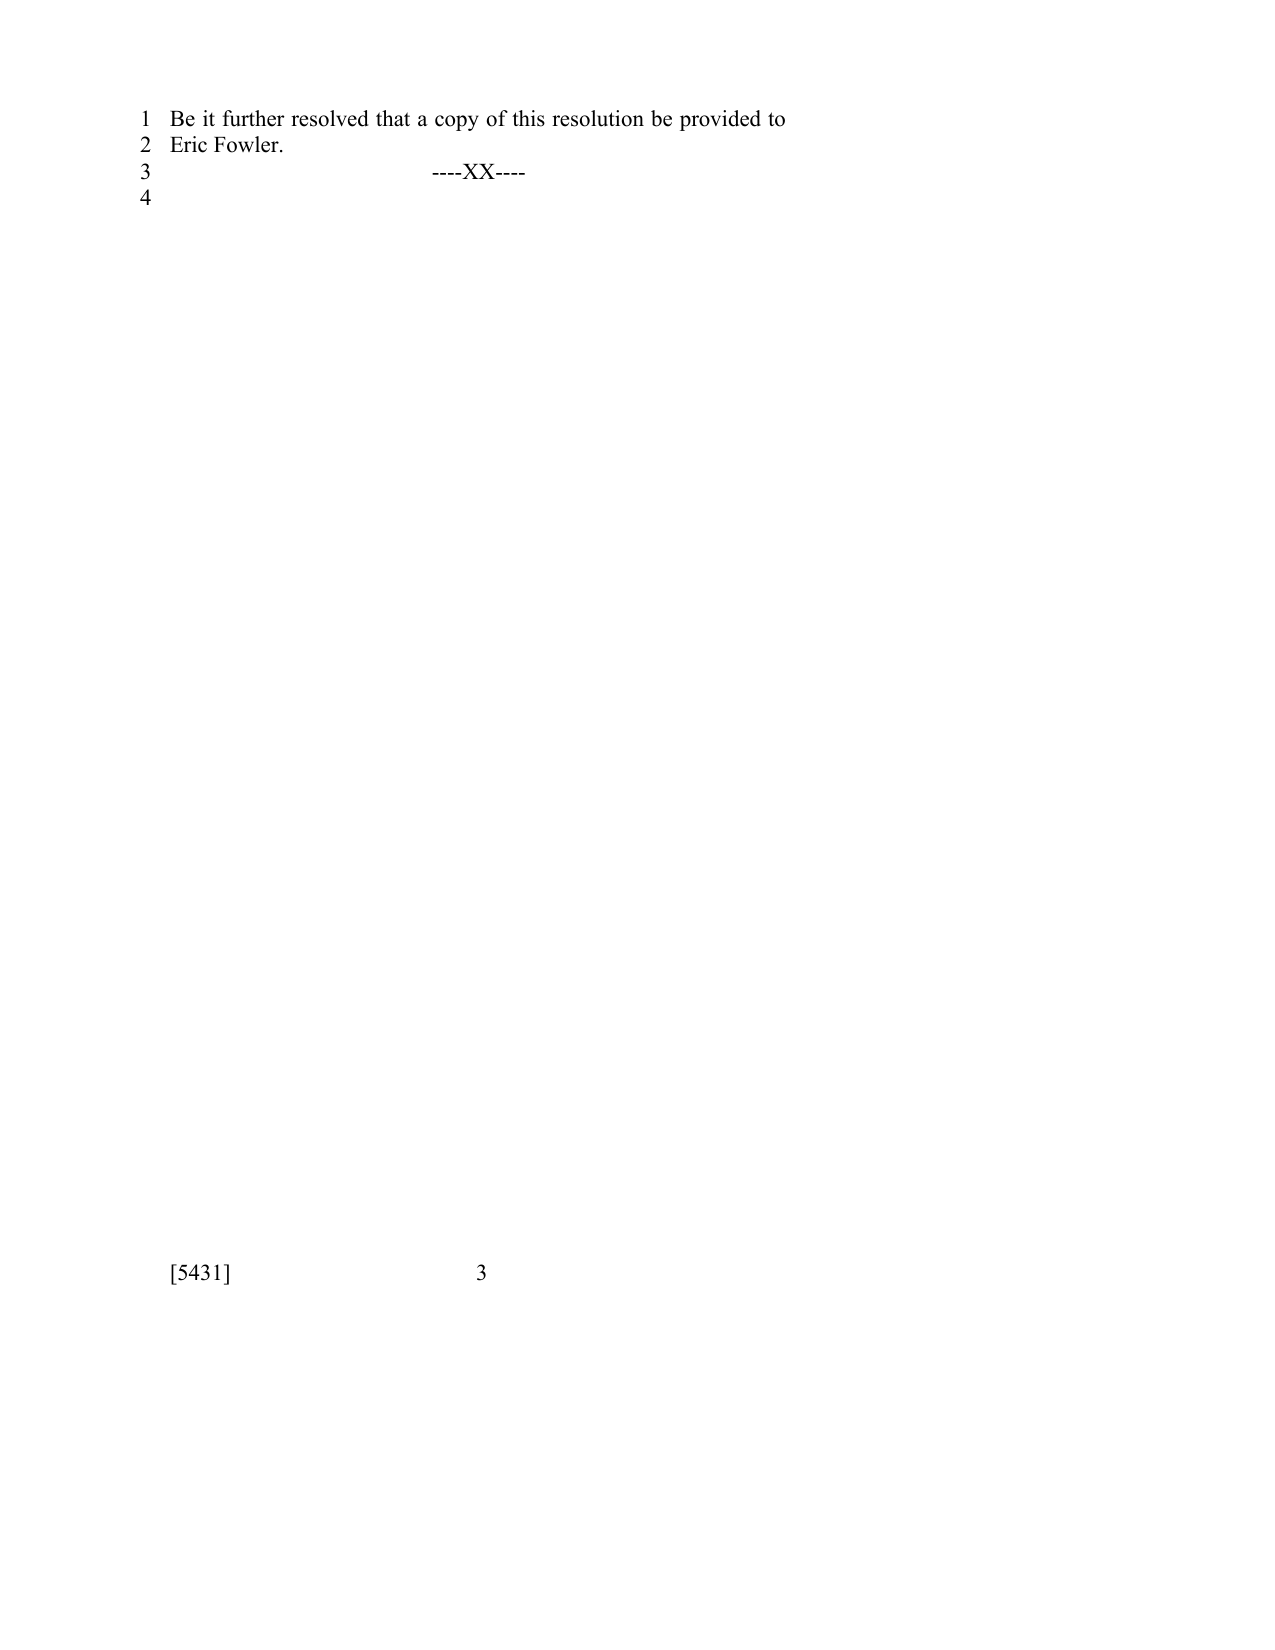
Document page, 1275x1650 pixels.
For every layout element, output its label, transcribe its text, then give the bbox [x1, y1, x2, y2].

text Be it further resolved that a copy of this resolution be provided to Eric Fowler. [169, 105, 787, 158]
text ----XX---- [169, 158, 787, 184]
